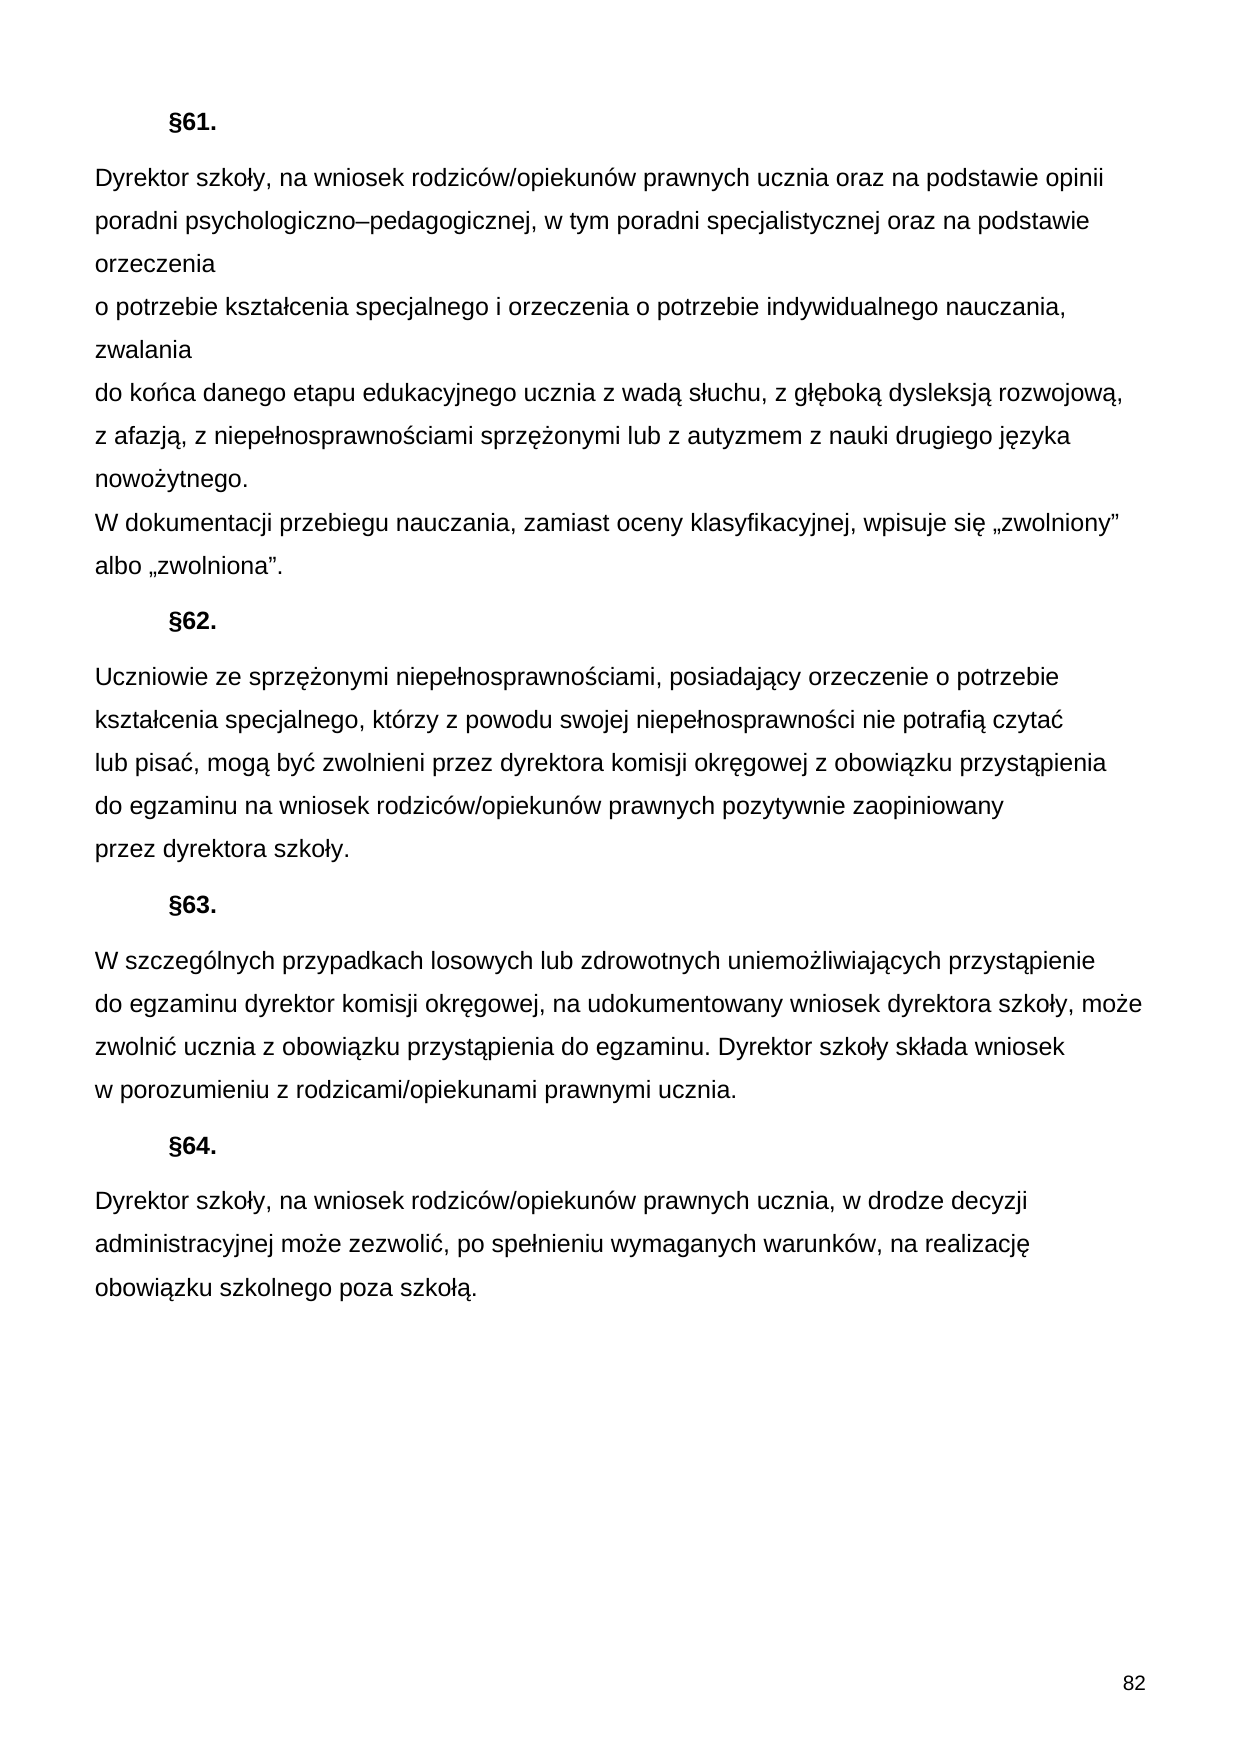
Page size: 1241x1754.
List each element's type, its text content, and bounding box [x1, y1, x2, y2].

text Uczniowie ze sprzężonymi niepełnosprawnościami, posiadający orzeczenie o potrzebie kształcenia specjalnego, którzy z powodu swojej niepełnosprawności nie potrafią czytać lub pisać, mogą być zwolnieni przez dyrektora komisji okręgowej z obowiązku przystąpienia do egzaminu na wniosek rodziców/opiekunów prawnych pozytywnie zaopiniowany przez dyrektora szkoły. [94, 662, 1146, 863]
text Dyrektor szkoły, na wniosek rodziców/opiekunów prawnych ucznia oraz na podstawie opinii poradni psychologiczno–pedagogicznej, w tym poradni specjalistycznej oraz na podstawie orzeczenia o potrzebie kształcenia specjalnego i orzeczenia o potrzebie indywidualnego nauczania, zwalania do końca danego etapu edukacyjnego ucznia z wadą słuchu, z głęboką dysleksją rozwojową, z afazją, z niepełnosprawnościami sprzężonymi lub z autyzmem z nauki drugiego języka nowożytnego. W dokumentacji przebiegu nauczania, zamiast oceny klasyfikacyjnej, wpisuje się „zwolniony” albo „zwolniona”. [94, 163, 1146, 579]
text Dyrektor szkoły, na wniosek rodziców/opiekunów prawnych ucznia, w drodze decyzji administracyjnej może zezwolić, po spełnieniu wymaganych warunków, na realizację obowiązku szkolnego poza szkołą. [94, 1186, 1146, 1301]
text W szczególnych przypadkach losowych lub zdrowotnych uniemożliwiających przystąpienie do egzaminu dyrektor komisji okręgowej, na udokumentowany wniosek dyrektora szkoły, może zwolnić ucznia z obowiązku przystąpienia do egzaminu. Dyrektor szkoły składa wniosek w porozumieniu z rodzicami/opiekunami prawnymi ucznia. [94, 946, 1146, 1104]
